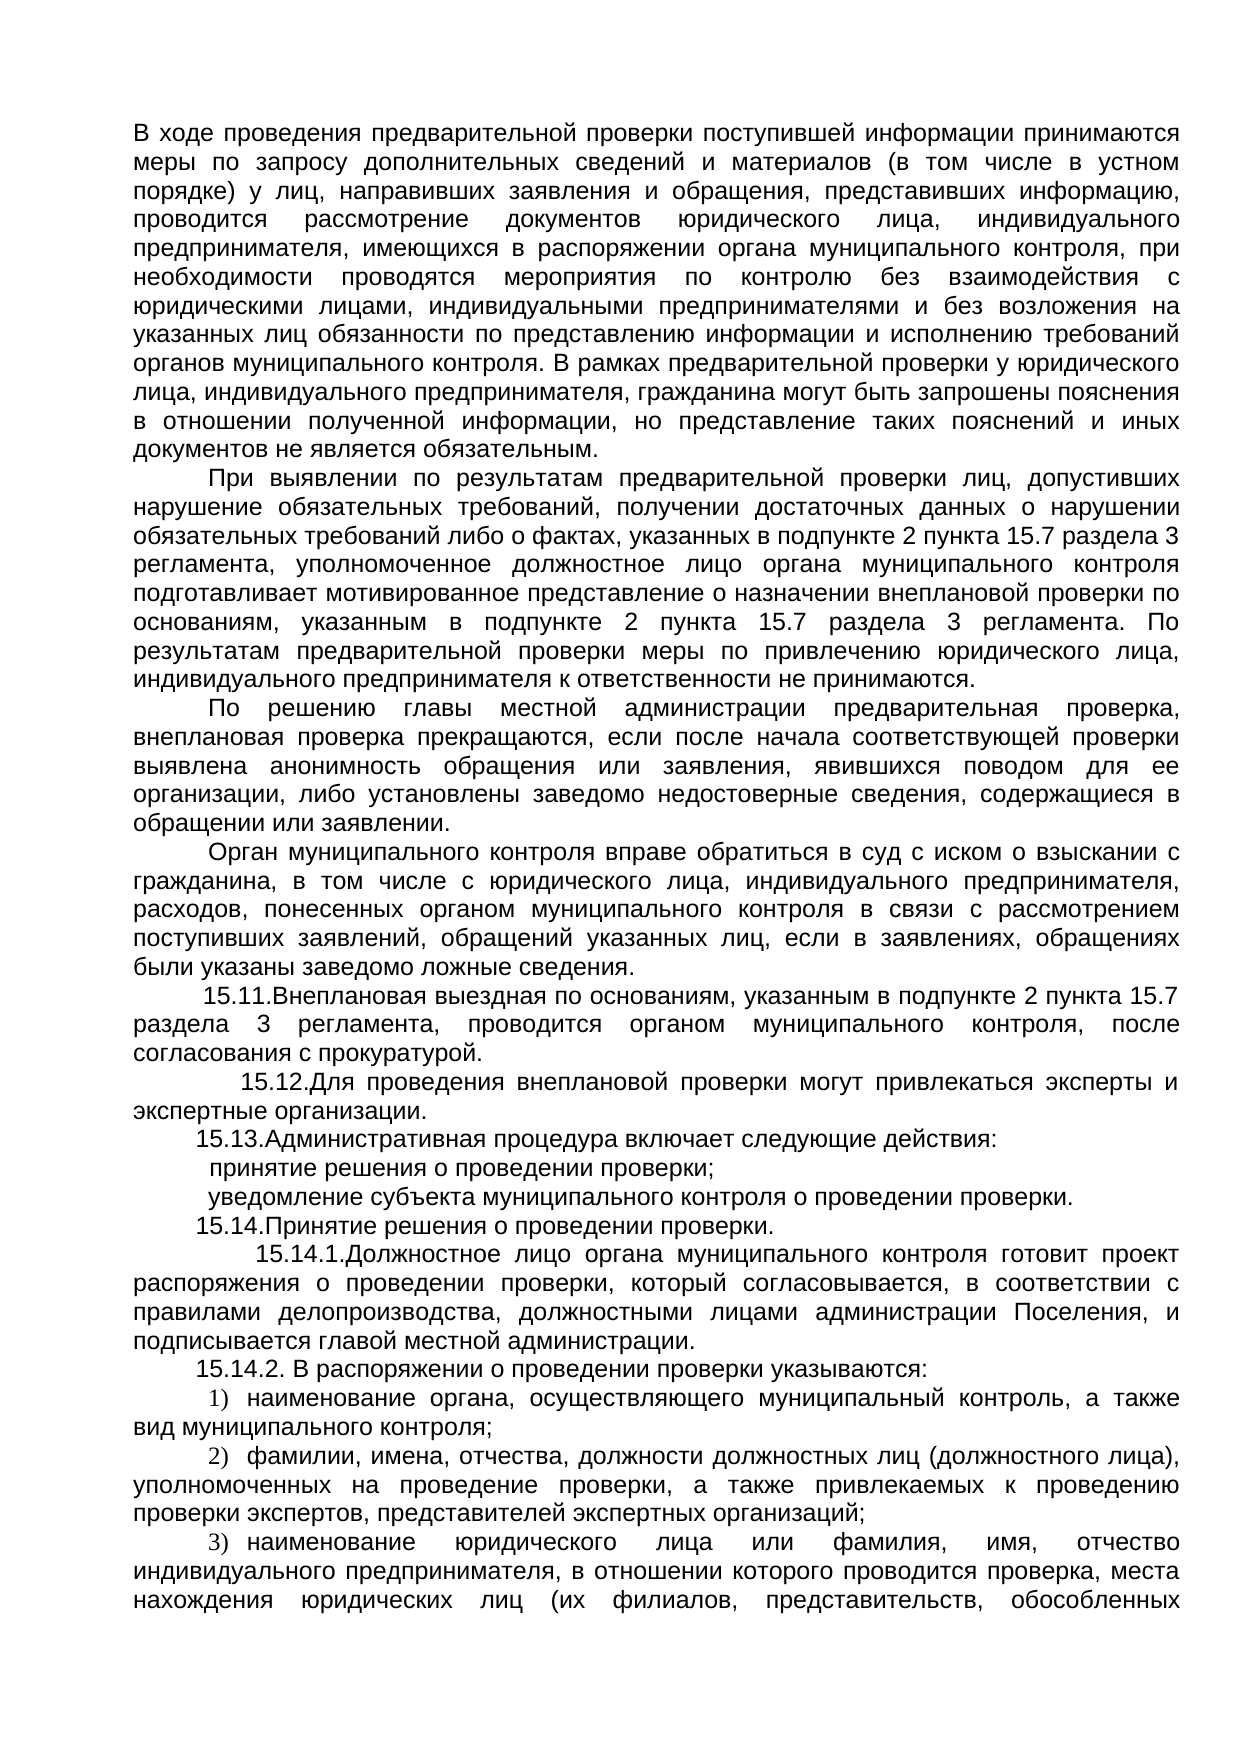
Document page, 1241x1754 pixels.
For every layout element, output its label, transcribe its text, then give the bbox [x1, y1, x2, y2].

text 15.14.2. В распоряжении о проведении проверки указываются: [133, 1354, 1181, 1383]
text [133, 118, 1181, 463]
text уведомление субъекта муниципального контроля о проведении проверки. [133, 1182, 1181, 1211]
text 15.12.Для проведения внеплановой проверки могут привлекаться эксперты и экспертные организации. [133, 1067, 1181, 1124]
list наименование органа, осуществляющего муниципальный контроль, а также вид муниципального контроля; [133, 1383, 1181, 1441]
text 15.13.Административная процедура включает следующие действия: [133, 1124, 1181, 1153]
text 15.14.Принятие решения о проведении проверки. [133, 1211, 1181, 1239]
text Орган муниципального контроля вправе обратиться в суд с иском о взыскании с гражданина, в том числе с юридического лица, индивидуального предпринимателя, расходов, понесенных органом муниципального контроля в связи с рассмотрением поступивших заявлений, обращений указанных лиц, если в заявлениях, обращениях были указаны заведомо ложные сведения. [133, 837, 1181, 981]
list фамилии, имена, отчества, должности должностных лиц (должностного лица), уполномоченных на проведение проверки, а также привлекаемых к проведению проверки экспертов, представителей экспертных организаций; [133, 1441, 1181, 1527]
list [133, 1527, 1181, 1613]
text принятие решения о проведении проверки; [133, 1153, 1181, 1182]
text По решению главы местной администрации предварительная проверка, внеплановая проверка прекращаются, если после начала соответствующей проверки выявлена анонимность обращения или заявления, явившихся поводом для ее организации, либо установлены заведомо недостоверные сведения, содержащиеся в обращении или заявлении. [133, 693, 1181, 837]
text 15.14.1.Должностное лицо органа муниципального контроля готовит проект распоряжения о проведении проверки, который согласовывается, в соответствии с правилами делопроизводства, должностными лицами администрации Поселения, и подписывается главой местной администрации. [133, 1239, 1181, 1354]
text 15.11.Внеплановая выездная по основаниям, указанным в подпункте 2 пункта 15.7 раздела 3 регламента, проводится органом муниципального контроля, после согласования с прокуратурой. [133, 981, 1181, 1067]
text При выявлении по результатам предварительной проверки лиц, допустивших нарушение обязательных требований, получении достаточных данных о нарушении обязательных требований либо о фактах, указанных в подпункте 2 пункта 15.7 раздела 3 регламента, уполномоченное должностное лицо органа муниципального контроля подготавливает мотивированное представление о назначении внеплановой проверки по основаниям, указанным в подпункте 2 пункта 15.7 раздела 3 регламента. По результатам предварительной проверки меры по привлечению юридического лица, индивидуального предпринимателя к ответственности не принимаются. [133, 463, 1181, 693]
